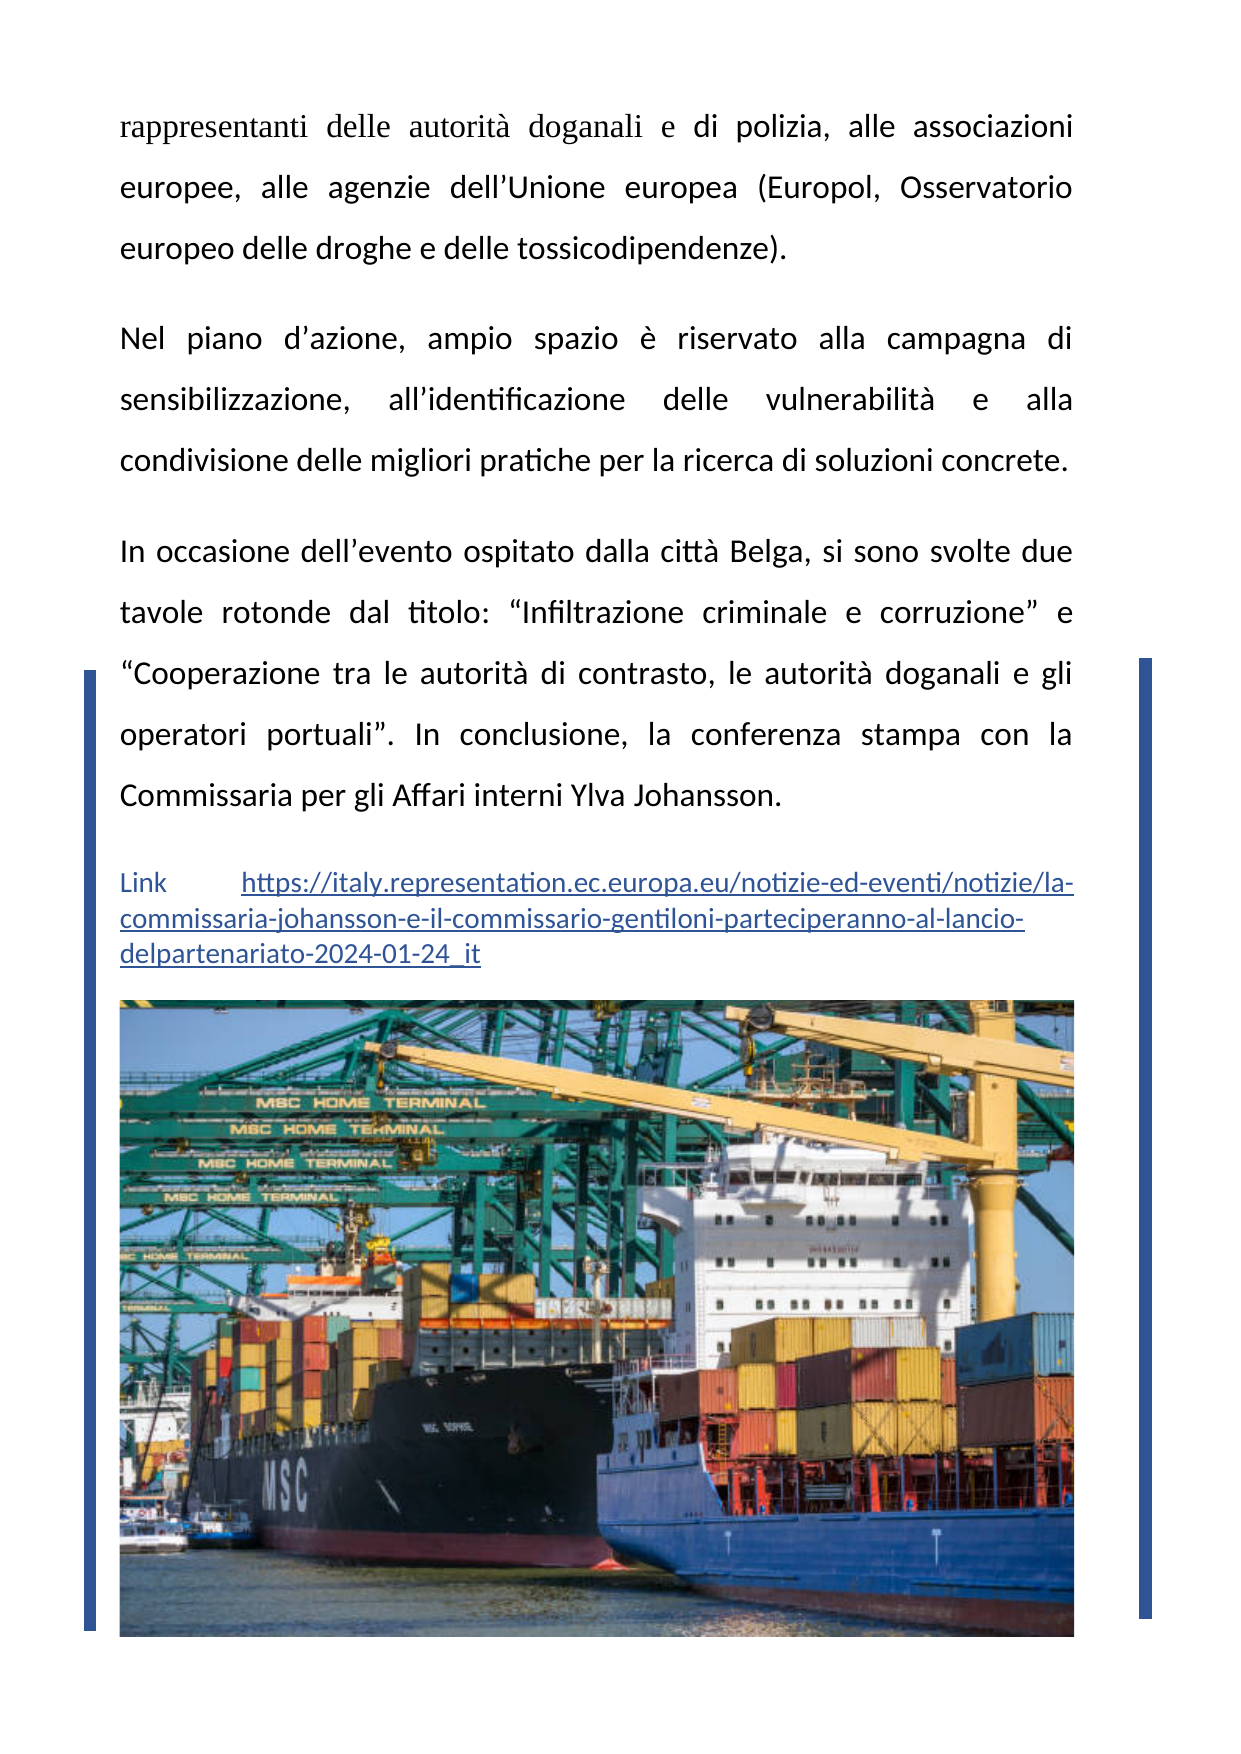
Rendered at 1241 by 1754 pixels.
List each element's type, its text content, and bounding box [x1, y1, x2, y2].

text Link https://italy.representation.ec.europa.eu/notizie-ed-eventi/notizie/la-commissaria-johansson-e-il-commissario-gentiloni-parteciperanno-al-lancio-delpartenariato-2024-01-24_it [119, 864, 1074, 971]
picture [119, 1000, 1075, 1637]
text In occasione dell’evento ospitato dalla città Belga, si sono svolte due tavole rotonde dal titolo: “Infiltrazione criminale e corruzione” e “Cooperazione tra le autorità di contrasto, le autorità doganali e gli operatori portuali”. In conclusione, la conferenza stampa con la Commissaria per gli Affari interni Ylva Johansson. [119, 530, 1074, 814]
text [119, 105, 1074, 268]
text Nel piano d’azione, ampio spazio è riservato alla campagna di sensibilizzazione, all’identificazione delle vulnerabilità e alla condivisione delle migliori pratiche per la ricerca di soluzioni concrete. [119, 317, 1074, 480]
